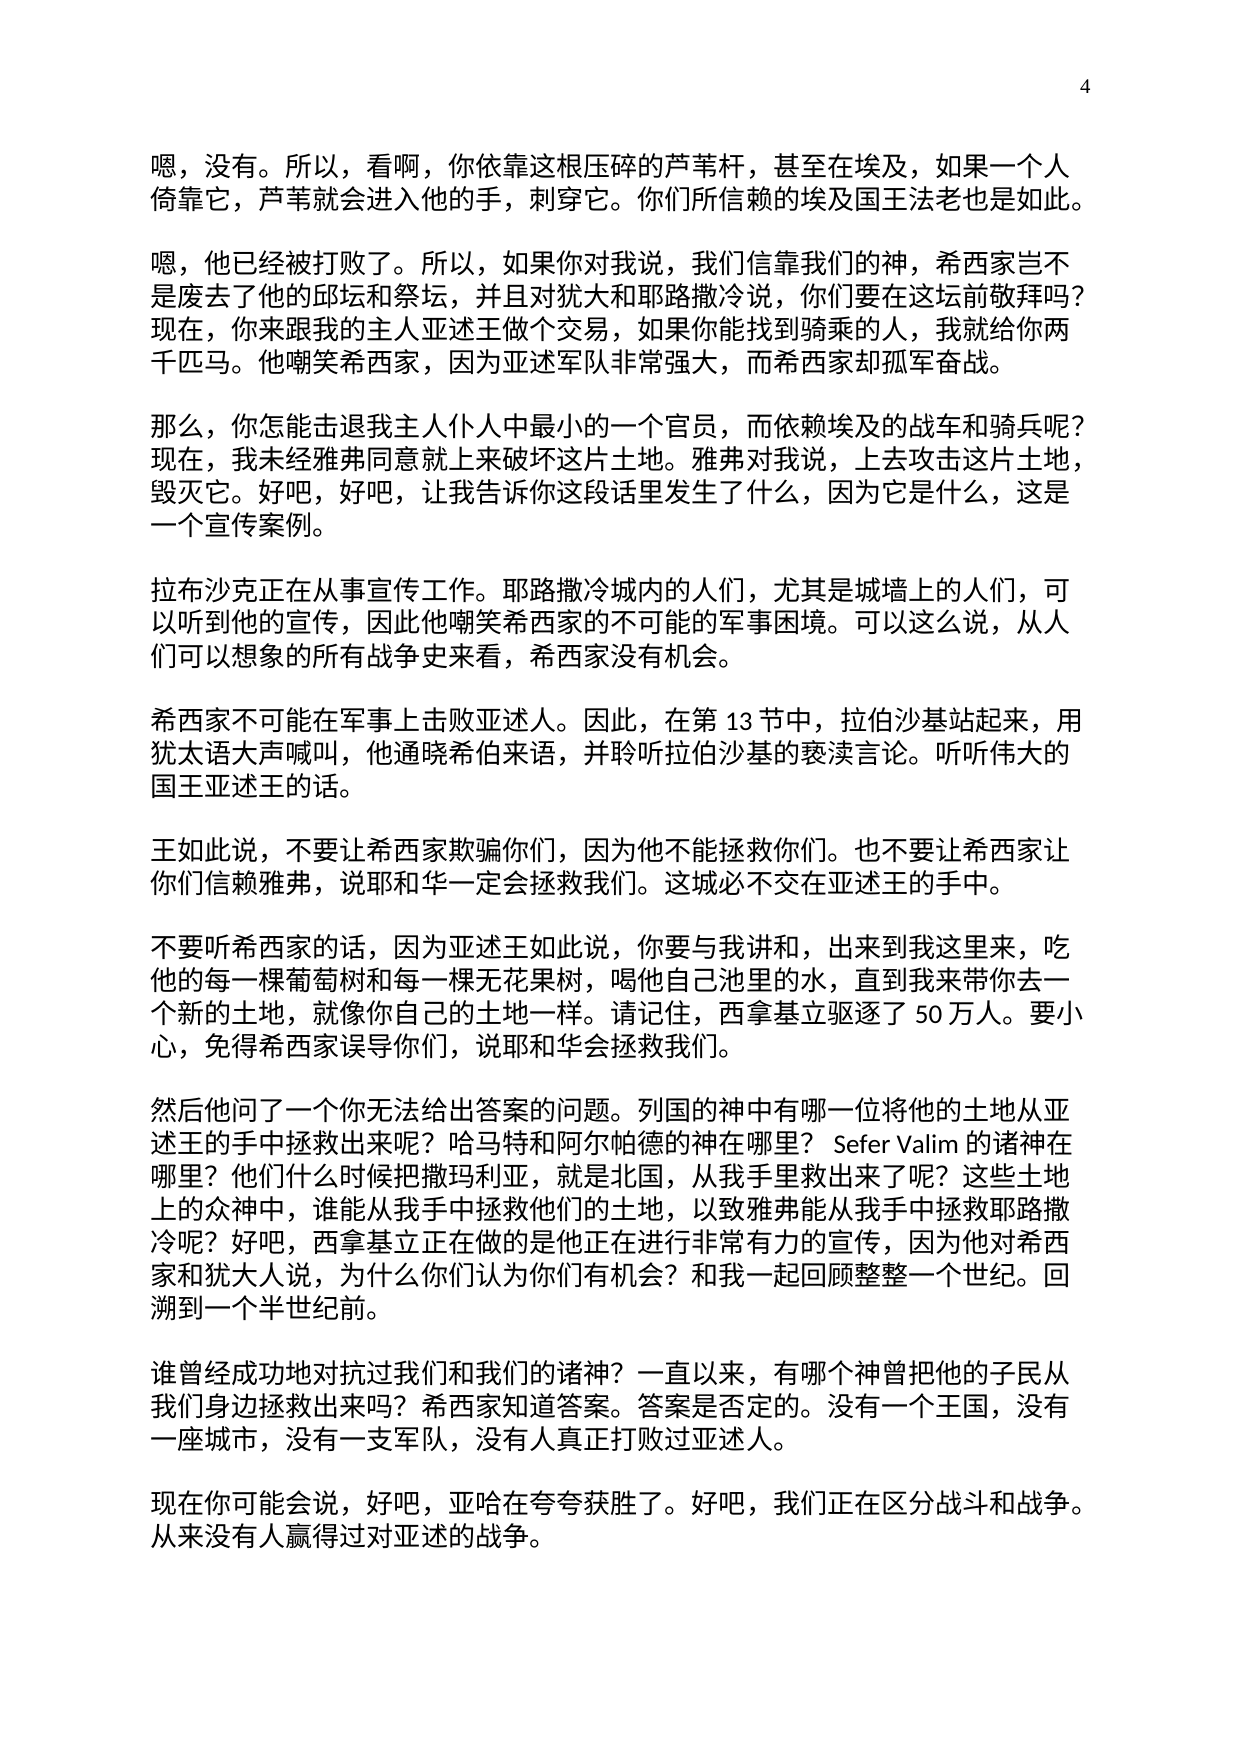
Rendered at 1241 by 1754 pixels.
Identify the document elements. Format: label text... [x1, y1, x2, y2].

text 拉布沙克正在从事宣传工作。耶路撒冷城内的人们，尤其是城墙上的人们，可以听到他的宣传，因此他嘲笑希西家的不可能的军事困境。可以这么说，从人们可以想象的所有战争史来看，希西家没有机会。 [150, 574, 1090, 673]
text 王如此说，不要让希西家欺骗你们，因为他不能拯救你们。也不要让希西家让你们信赖雅弗，说耶和华一定会拯救我们。这城必不交在亚述王的手中。 [150, 834, 1090, 900]
text 嗯，没有。所以，看啊，你依靠这根压碎的芦苇杆，甚至在埃及，如果一个人倚靠它，芦苇就会进入他的手，刺穿它。你们所信赖的埃及国王法老也是如此。 [150, 150, 1090, 216]
text 谁曾经成功地对抗过我们和我们的诸神？一直以来，有哪个神曾把他的子民从我们身边拯救出来吗？希西家知道答案。答案是否定的。没有一个王国，没有一座城市，没有一支军队，没有人真正打败过亚述人。 [150, 1357, 1090, 1456]
text 嗯，他已经被打败了。所以，如果你对我说，我们信靠我们的神，希西家岂不是废去了他的邱坛和祭坛，并且对犹大和耶路撒冷说，你们要在这坛前敬拜吗？现在，你来跟我的主人亚述王做个交易，如果你能找到骑乘的人，我就给你两千匹马。他嘲笑希西家，因为亚述军队非常强大，而希西家却孤军奋战。 [150, 247, 1090, 379]
text 那么，你怎能击退我主人仆人中最小的一个官员，而依赖埃及的战车和骑兵呢？现在，我未经雅弗同意就上来破坏这片土地。雅弗对我说，上去攻击这片土地，毁灭它。好吧，好吧，让我告诉你这段话里发生了什么，因为它是什么，这是一个宣传案例。 [150, 410, 1090, 542]
text 不要听希西家的话，因为亚述王如此说，你要与我讲和，出来到我这里来，吃他的每一棵葡萄树和每一棵无花果树，喝他自己池里的水，直到我来带你去一个新的土地，就像你自己的土地一样。请记住，西拿基立驱逐了 50 万人。要小心，免得希西家误导你们，说耶和华会拯救我们。 [150, 931, 1090, 1063]
text 现在你可能会说，好吧，亚哈在夸夸获胜了。好吧，我们正在区分战斗和战争。从来没有人赢得过对亚述的战争。 [150, 1487, 1090, 1553]
text 然后他问了一个你无法给出答案的问题。列国的神中有哪一位将他的土地从亚述王的手中拯救出来呢？哈马特和阿尔帕德的神在哪里？ Sefer Valim 的诸神在哪里？他们什么时候把撒玛利亚，就是北国，从我手里救出来了呢？这些土地上的众神中，谁能从我手中拯救他们的土地，以致雅弗能从我手中拯救耶路撒冷呢？好吧，西拿基立正在做的是他正在进行非常有力的宣传，因为他对希西家和犹大人说，为什么你们认为你们有机会？和我一起回顾整整一个世纪。回溯到一个半世纪前。 [150, 1094, 1090, 1326]
text 希西家不可能在军事上击败亚述人。因此，在第 13 节中，拉伯沙基站起来，用犹太语大声喊叫，他通晓希伯来语，并聆听拉伯沙基的亵渎言论。听听伟大的国王亚述王的话。 [150, 704, 1090, 803]
